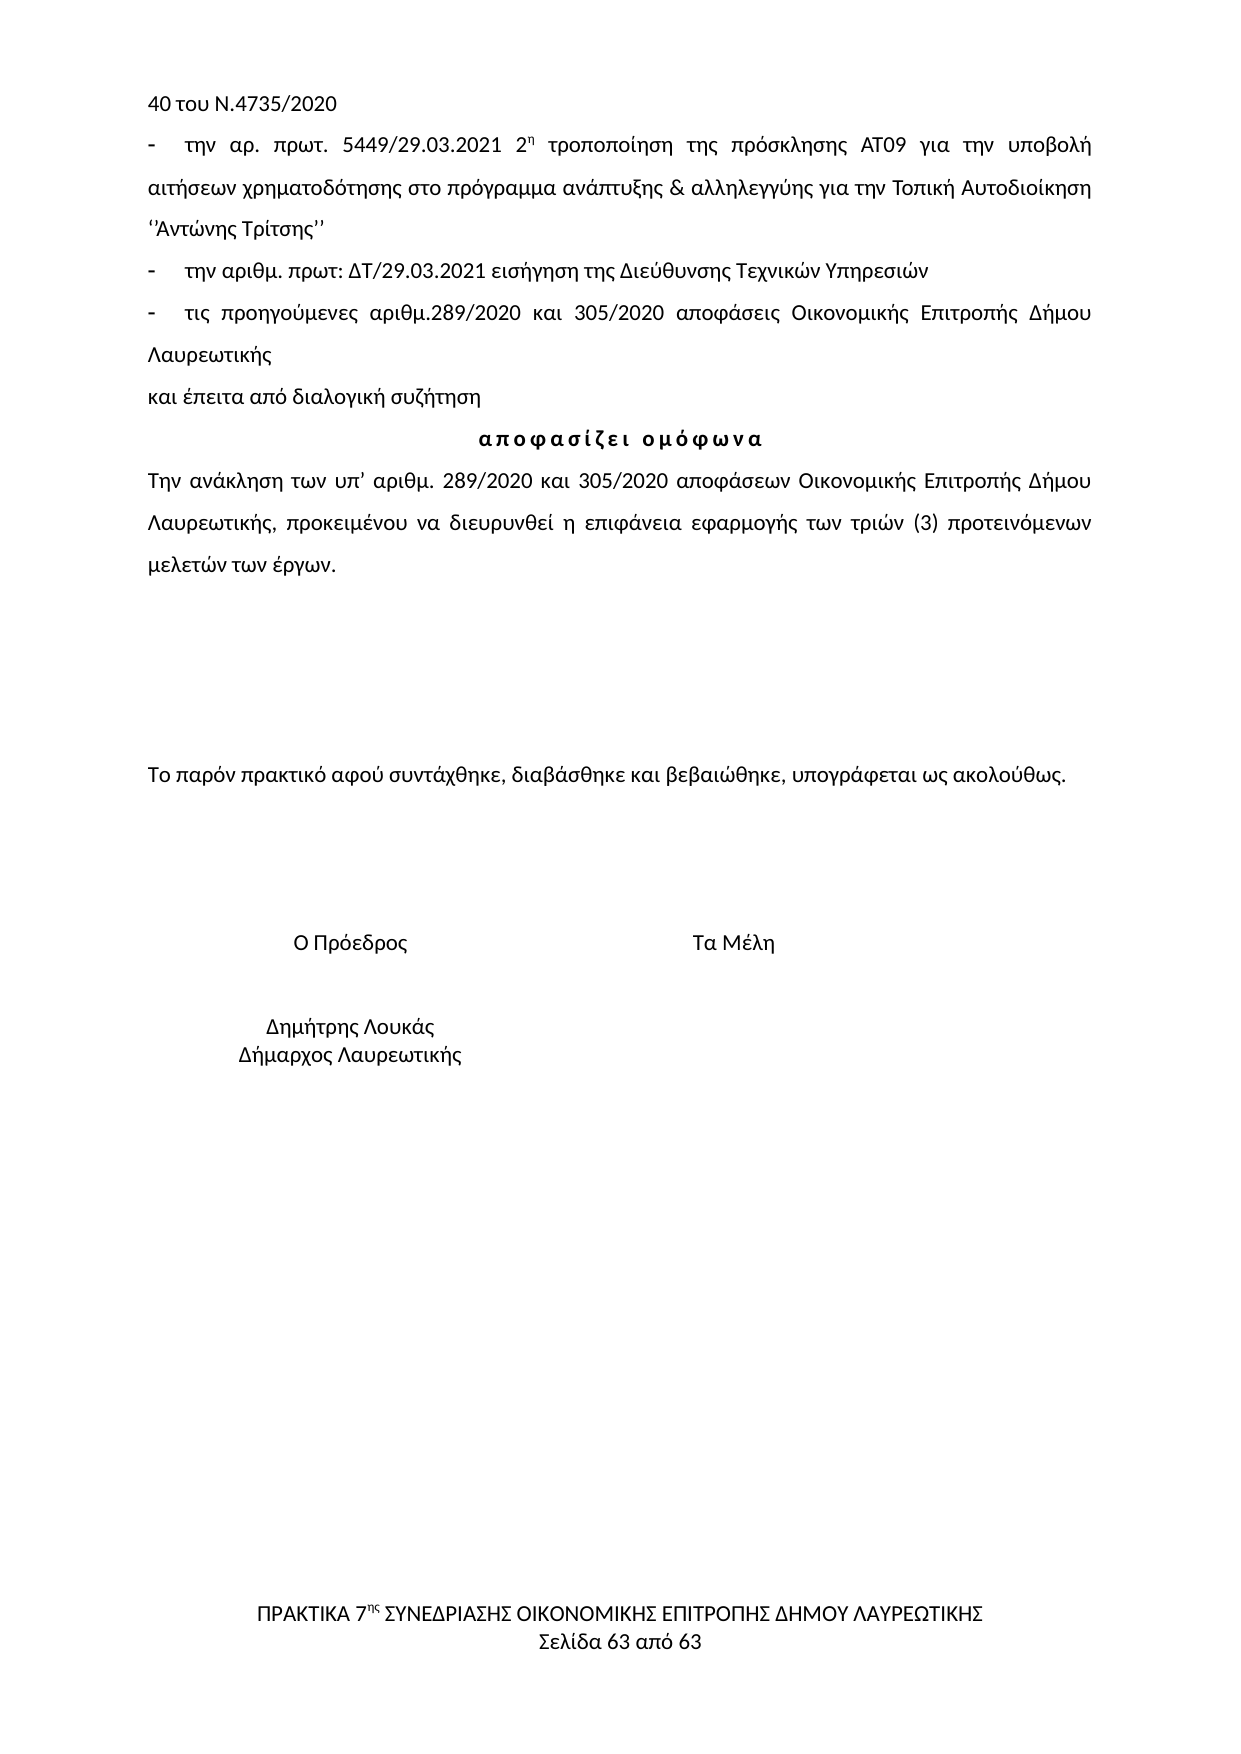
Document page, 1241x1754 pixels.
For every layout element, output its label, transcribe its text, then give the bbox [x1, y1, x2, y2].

text Την ανάκληση των υπ’ αριθμ. 289/2020 και 305/2020 αποφάσεων Οικονομικής Επιτροπής Δήμου Λαυρεωτικής, προκειμένου να διευρυνθεί η επιφάνεια εφαρμογής των τριών (3) προτεινόμενων μελετών των έργων. [148, 466, 1092, 578]
text Το παρόν πρακτικό αφού συντάχθηκε, διαβάσθηκε και βεβαιώθηκε, υπογράφεται ως ακολούθως. [148, 760, 1092, 788]
list την αριθμ. πρωτ: ΔΤ/29.03.2021 εισήγηση της Διεύθυνσης Τεχνικών Υπηρεσιών [148, 257, 1092, 284]
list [148, 89, 1092, 117]
text αποφασίζει ομόφωνα [148, 424, 1092, 452]
text και έπειτα από διαλογική συζήτηση [148, 382, 1092, 411]
list τις προηγούμενες αριθμ.289/2020 και 305/2020 αποφάσεις Οικονομικής Επιτροπής Δήμου Λαυρεωτικής [148, 298, 1092, 368]
list την αρ. πρωτ. 5449/29.03.2021 2η τροποποίηση της πρόσκλησης ΑΤ09 για την υποβολή αιτήσεων χρηματοδότησης στο πρόγραμμα ανάπτυξης & αλληλεγγύης για την Τοπική Αυτοδιοίκηση ‘’Αντώνης Τρίτσης’’ [148, 131, 1092, 243]
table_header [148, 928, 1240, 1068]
